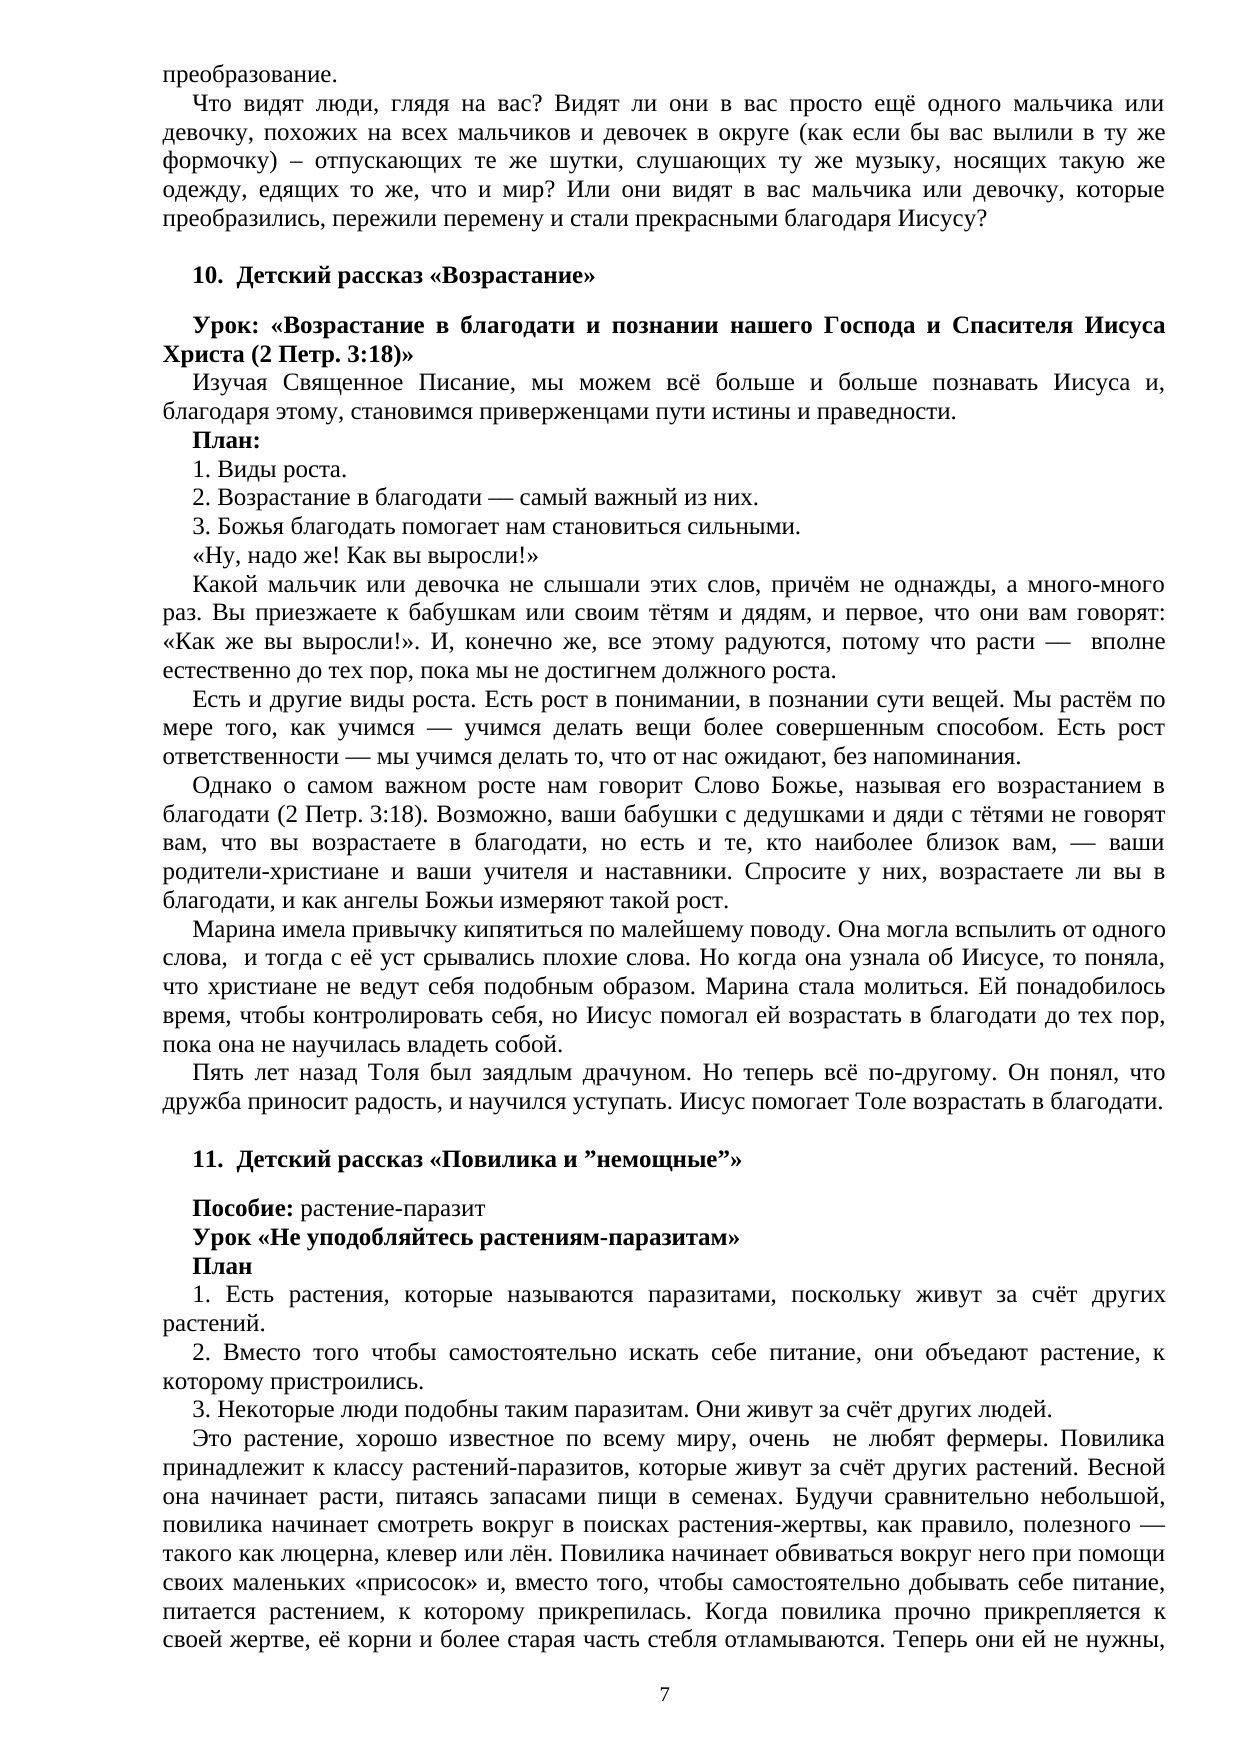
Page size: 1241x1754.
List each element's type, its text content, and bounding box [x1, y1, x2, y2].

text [162, 1423, 1167, 1653]
text Что видят люди, глядя на вас? Видят ли они в вас просто ещё одного мальчика или девочку, похожих на всех мальчиков и девочек в округе (как если бы вас вылили в ту же формочку) – отпускающих те же шутки, слушающих ту же музыку, носящих такую же одежду, едящих то же, что и мир? Или они видят в вас мальчика или девочку, которые преобразились, пережили перемену и стали прекрасными благодаря Иисусу? [162, 88, 1167, 232]
text «Ну, надо же! Как вы выросли!» [162, 540, 1167, 569]
text План: [162, 425, 1167, 454]
text 3. Некоторые люди подобны таким паразитам. Они живут за счёт других людей. [162, 1394, 1167, 1423]
text План [162, 1251, 1167, 1279]
text 1. Есть растения, которые называются паразитами, поскольку живут за счёт других растений. [162, 1279, 1167, 1337]
text Изучая Священное Писание, мы можем всё больше и больше познавать Иисуса и, благодаря этому, становимся приверженцами пути истины и праведности. [162, 367, 1167, 425]
text 2. Вместо того чтобы самостоятельно искать себе питание, они объедают растение, к которому пристроились. [162, 1337, 1167, 1394]
text 1. Виды роста. [162, 454, 1167, 482]
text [162, 59, 1167, 88]
text Урок: «Возрастание в благодати и познании нашего Господа и Спасителя Иисуса Христа (2 Петр. 3:18)» [162, 310, 1167, 367]
text Урок «Не уподобляйтесь растениям-паразитам» [162, 1222, 1167, 1251]
text Однако о самом важном росте нам говорит Слово Божье, называя его возрастанием в благодати (2 Петр. 3:18). Возможно, ваши бабушки с дедушками и дяди с тётями не говорят вам, что вы возрастаете в благодати, но есть и те, кто наиболее близок вам, — ваши родители-христиане и ваши учителя и наставники. Спросите у них, возрастаете ли вы в благодати, и как ангелы Божьи измеряют такой рост. [162, 770, 1167, 914]
text Пять лет назад Толя был заядлым драчуном. Но теперь всё по-другому. Он понял, что дружба приносит радость, и научился уступать. Иисус помогает Толе возрастать в благодати. [162, 1057, 1167, 1115]
text 3. Божья благодать помогает нам становиться сильными. [162, 511, 1167, 540]
list Детский рассказ «Возрастание» [162, 260, 1167, 289]
text Какой мальчик или девочка не слышали этих слов, причём не однажды, а много-много раз. Вы приезжаете к бабушкам или своим тётям и дядям, и первое, что они вам говорят: «Как же вы выросли!». И, конечно же, все этому радуются, потому что расти –– вполне естественно до тех пор, пока мы не достигнем должного роста. [162, 569, 1167, 684]
text Пособие: растение-паразит [162, 1193, 1167, 1222]
list Детский рассказ «Повилика и ”немощные”» [162, 1144, 1167, 1172]
text Марина имела привычку кипятиться по малейшему поводу. Она могла вспылить от одного слова, и тогда с её уст срывались плохие слова. Но когда она узнала об Иисусе, то поняла, что христиане не ведут себя подобным образом. Марина стала молиться. Ей понадобилось время, чтобы контролировать себя, но Иисус помогал ей возрастать в благодати до тех пор, пока она не научилась владеть собой. [162, 914, 1167, 1057]
text Есть и другие виды роста. Есть рост в понимании, в познании сути вещей. Мы растём по мере того, как учимся — учимся делать вещи более совершенным способом. Есть рост ответственности — мы учимся делать то, что от нас ожидают, без напоминания. [162, 684, 1167, 770]
text 2. Возрастание в благодати –– самый важный из них. [162, 482, 1167, 511]
